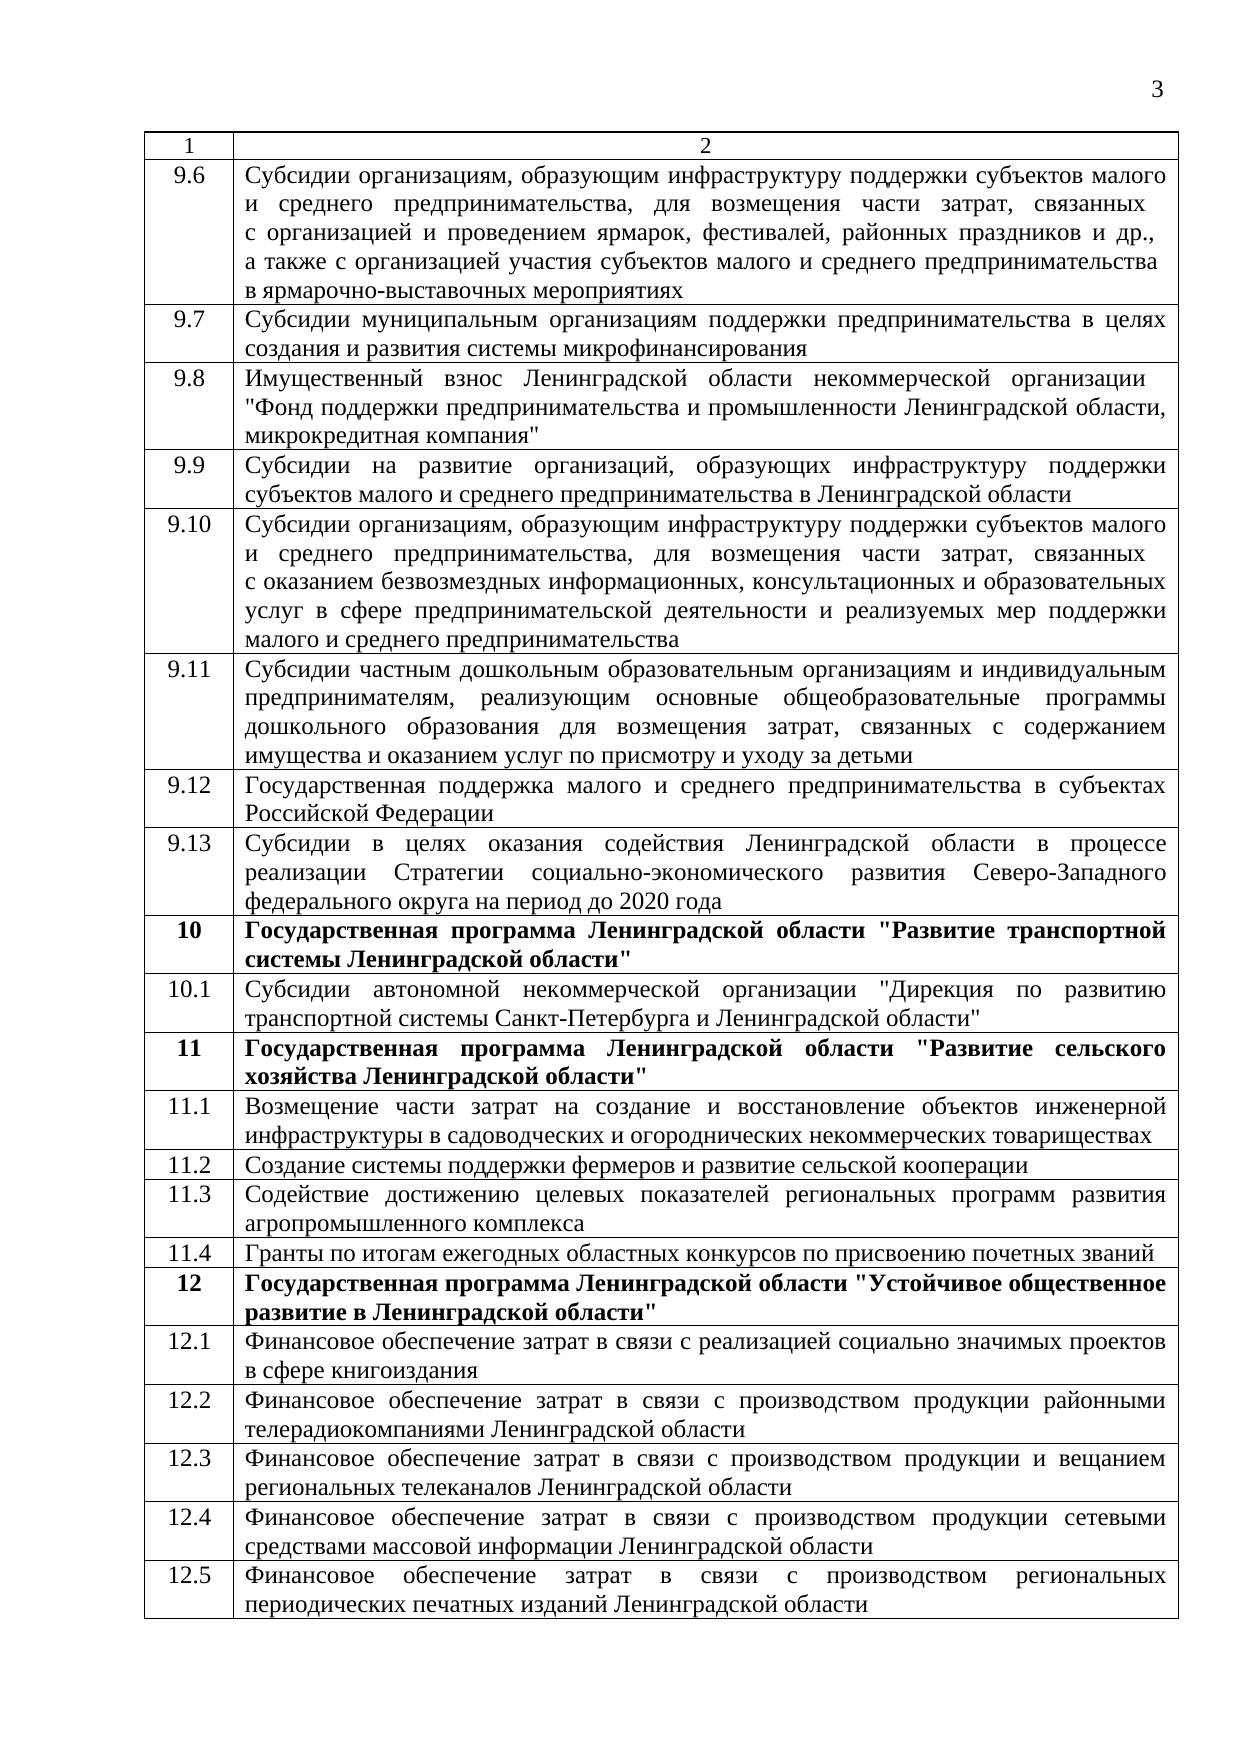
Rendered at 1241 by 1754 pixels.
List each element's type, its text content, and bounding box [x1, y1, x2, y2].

table_cell Возмещение части затрат на создание и восстановление объектов инженерной инфраструктуры в садоводческих и огороднических некоммерческих товариществах [234, 1091, 1178, 1149]
table_cell 9.8 [145, 363, 233, 449]
table_cell Субсидии муниципальным организациям поддержки предпринимательства в целях создания и развития системы микрофинансирования [234, 305, 1178, 362]
table_cell 12.2 [145, 1385, 233, 1442]
table_cell 9.10 [145, 509, 233, 653]
table_cell 9.12 [145, 770, 233, 827]
table_cell 9.7 [145, 305, 233, 362]
table_cell 11.4 [145, 1238, 233, 1267]
table_cell Государственная программа Ленинградской области "Развитие сельского хозяйства Ленинградской области" [234, 1033, 1178, 1090]
table_cell 9.13 [145, 828, 233, 914]
table_cell 12.3 [145, 1444, 233, 1501]
table_cell Финансовое обеспечение затрат в связи с производством продукции районными телерадиокомпаниями Ленинградской области [234, 1385, 1178, 1442]
table_cell Гранты по итогам ежегодных областных конкурсов по присвоению почетных званий [234, 1238, 1178, 1267]
table_cell 9.11 [145, 654, 233, 769]
table_cell Имущественный взнос Ленинградской области некоммерческой организации "Фонд поддержки предпринимательства и промышленности Ленинградской области, микрокредитная компания" [234, 363, 1178, 449]
table_cell 11.3 [145, 1180, 233, 1237]
table_cell Государственная поддержка малого и среднего предпринимательства в субъектах Российской Федерации [234, 770, 1178, 827]
table_cell 9.9 [145, 450, 233, 508]
table_header 1 [145, 133, 233, 159]
table_cell 11.2 [145, 1150, 233, 1178]
table_cell 9.6 [145, 160, 233, 303]
table_cell Субсидии автономной некоммерческой организации "Дирекция по развитию транспортной системы Санкт-Петербурга и Ленинградской области" [234, 974, 1178, 1032]
table_cell Субсидии организациям, образующим инфраструктуру поддержки субъектов малого и среднего предпринимательства, для возмещения части затрат, связанных с организацией и проведением ярмарок, фестивалей, районных праздников и др., а также с организацией участия субъектов малого и среднего предпринимательства в ярмарочно-выставочных мероприятиях [234, 160, 1178, 303]
table_cell 11.1 [145, 1091, 233, 1149]
table_cell 11 [145, 1033, 233, 1090]
table_cell 12.5 [145, 1561, 233, 1618]
table_cell 10.1 [145, 974, 233, 1032]
table_cell Государственная программа Ленинградской области "Устойчивое общественное развитие в Ленинградской области" [234, 1268, 1178, 1325]
table_cell Субсидии в целях оказания содействия Ленинградской области в процессе реализации Стратегии социально-экономического развития Северо-Западного федерального округа на период до 2020 года [234, 828, 1178, 914]
table_cell Финансовое обеспечение затрат в связи с производством продукции и вещанием региональных телеканалов Ленинградской области [234, 1444, 1178, 1501]
table_cell Финансовое обеспечение затрат в связи с производством региональных периодических печатных изданий Ленинградской области [234, 1561, 1178, 1618]
table_cell 12.1 [145, 1326, 233, 1384]
table_cell Субсидии на развитие организаций, образующих инфраструктуру поддержки субъектов малого и среднего предпринимательства в Ленинградской области [234, 450, 1178, 508]
table_cell Создание системы поддержки фермеров и развитие сельской кооперации [234, 1150, 1178, 1178]
table_cell Финансовое обеспечение затрат в связи с производством продукции сетевыми средствами массовой информации Ленинградской области [234, 1502, 1178, 1559]
table_cell Субсидии организациям, образующим инфраструктуру поддержки субъектов малого и среднего предпринимательства, для возмещения части затрат, связанных с оказанием безвозмездных информационных, консультационных и образовательных услуг в сфере предпринимательской деятельности и реализуемых мер поддержки малого и среднего предпринимательства [234, 509, 1178, 653]
table_cell Содействие достижению целевых показателей региональных программ развития агропромышленного комплекса [234, 1180, 1178, 1237]
table_cell 10 [145, 916, 233, 973]
table_header 2 [234, 133, 1178, 159]
table_cell 12.4 [145, 1502, 233, 1559]
table_cell Финансовое обеспечение затрат в связи с реализацией социально значимых проектов в сфере книгоиздания [234, 1326, 1178, 1384]
table_cell 12 [145, 1268, 233, 1325]
table_cell Государственная программа Ленинградской области "Развитие транспортной системы Ленинградской области" [234, 916, 1178, 973]
table_cell Субсидии частным дошкольным образовательным организациям и индивидуальным предпринимателям, реализующим основные общеобразовательные программы дошкольного образования для возмещения затрат, связанных с содержанием имущества и оказанием услуг по присмотру и уходу за детьми [234, 654, 1178, 769]
